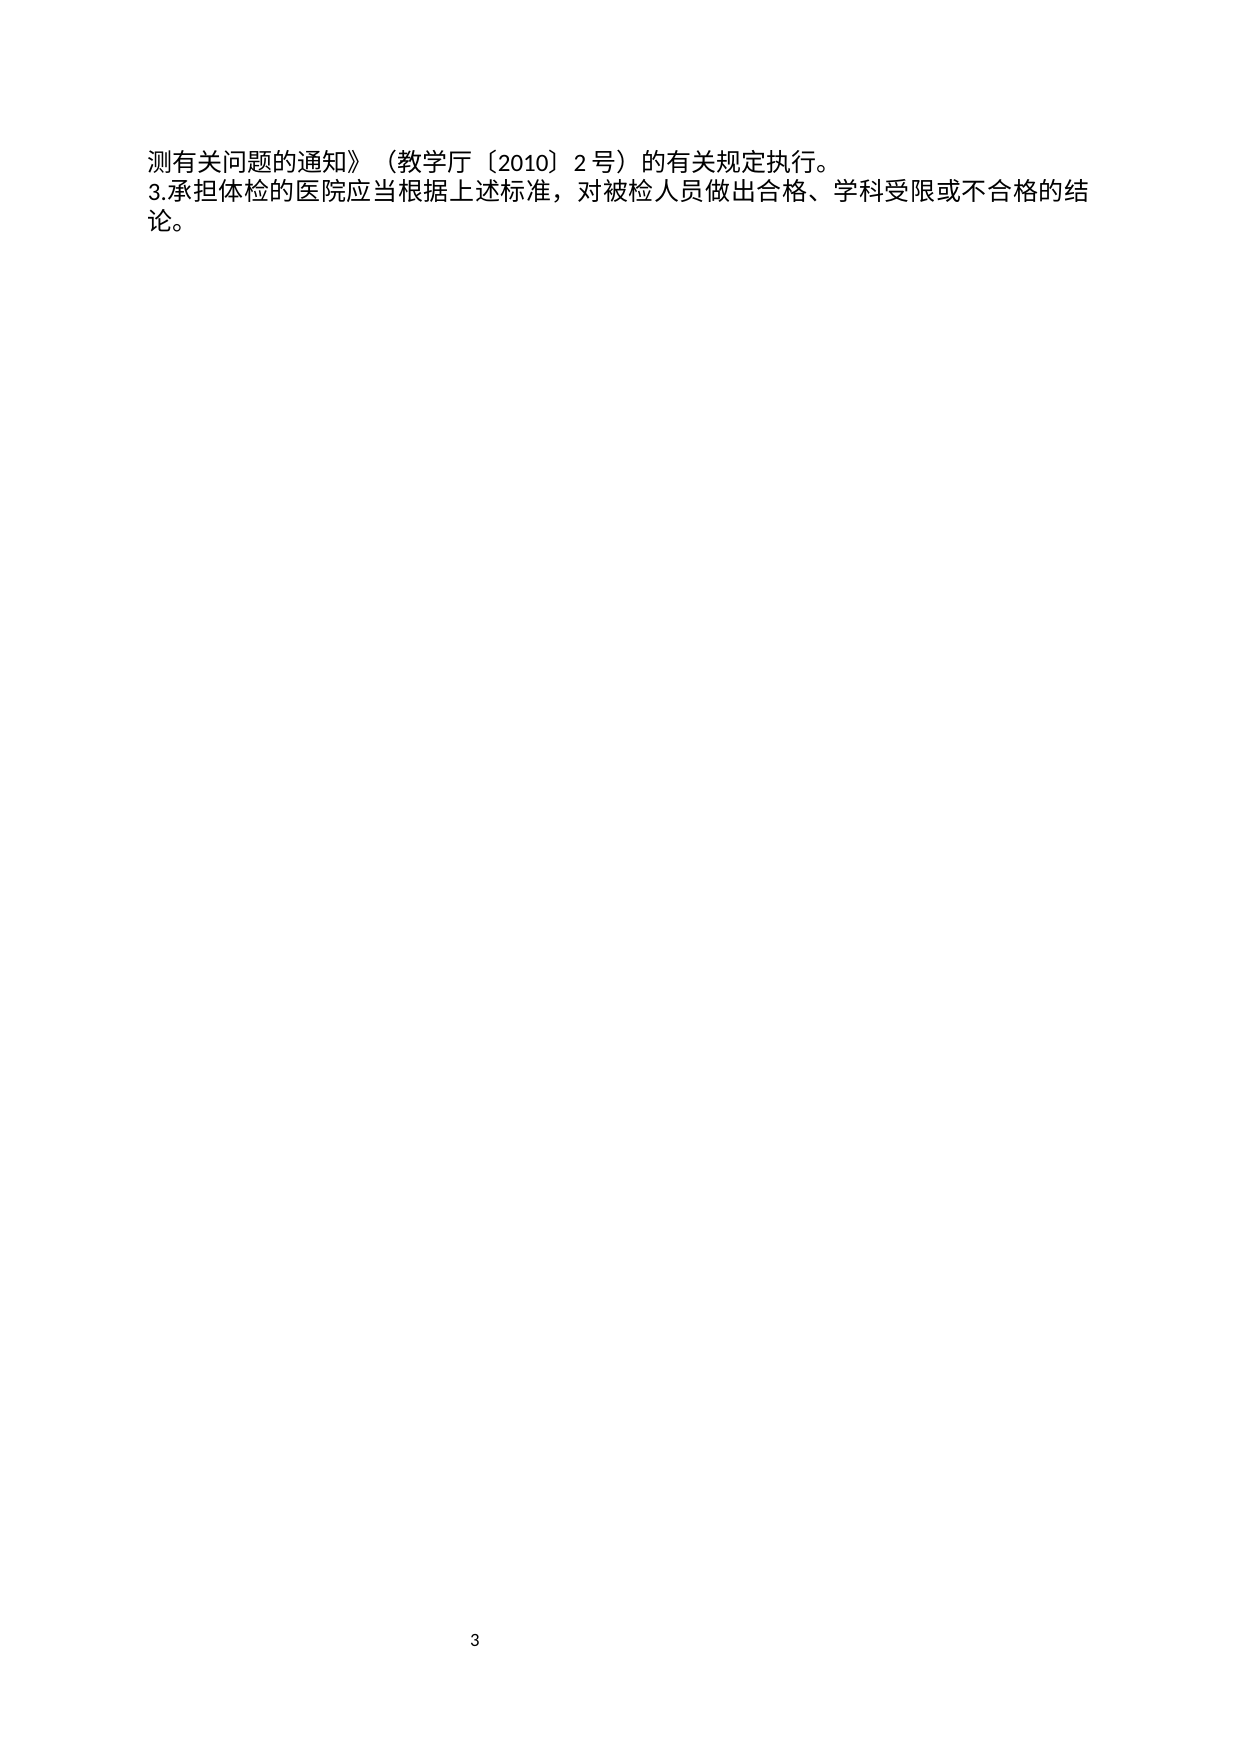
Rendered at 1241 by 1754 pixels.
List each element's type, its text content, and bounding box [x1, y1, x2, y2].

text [148, 148, 1093, 177]
text 3.承担体检的医院应当根据上述标准，对被检人员做出合格、学科受限或不合格的结论。 [148, 177, 1093, 236]
